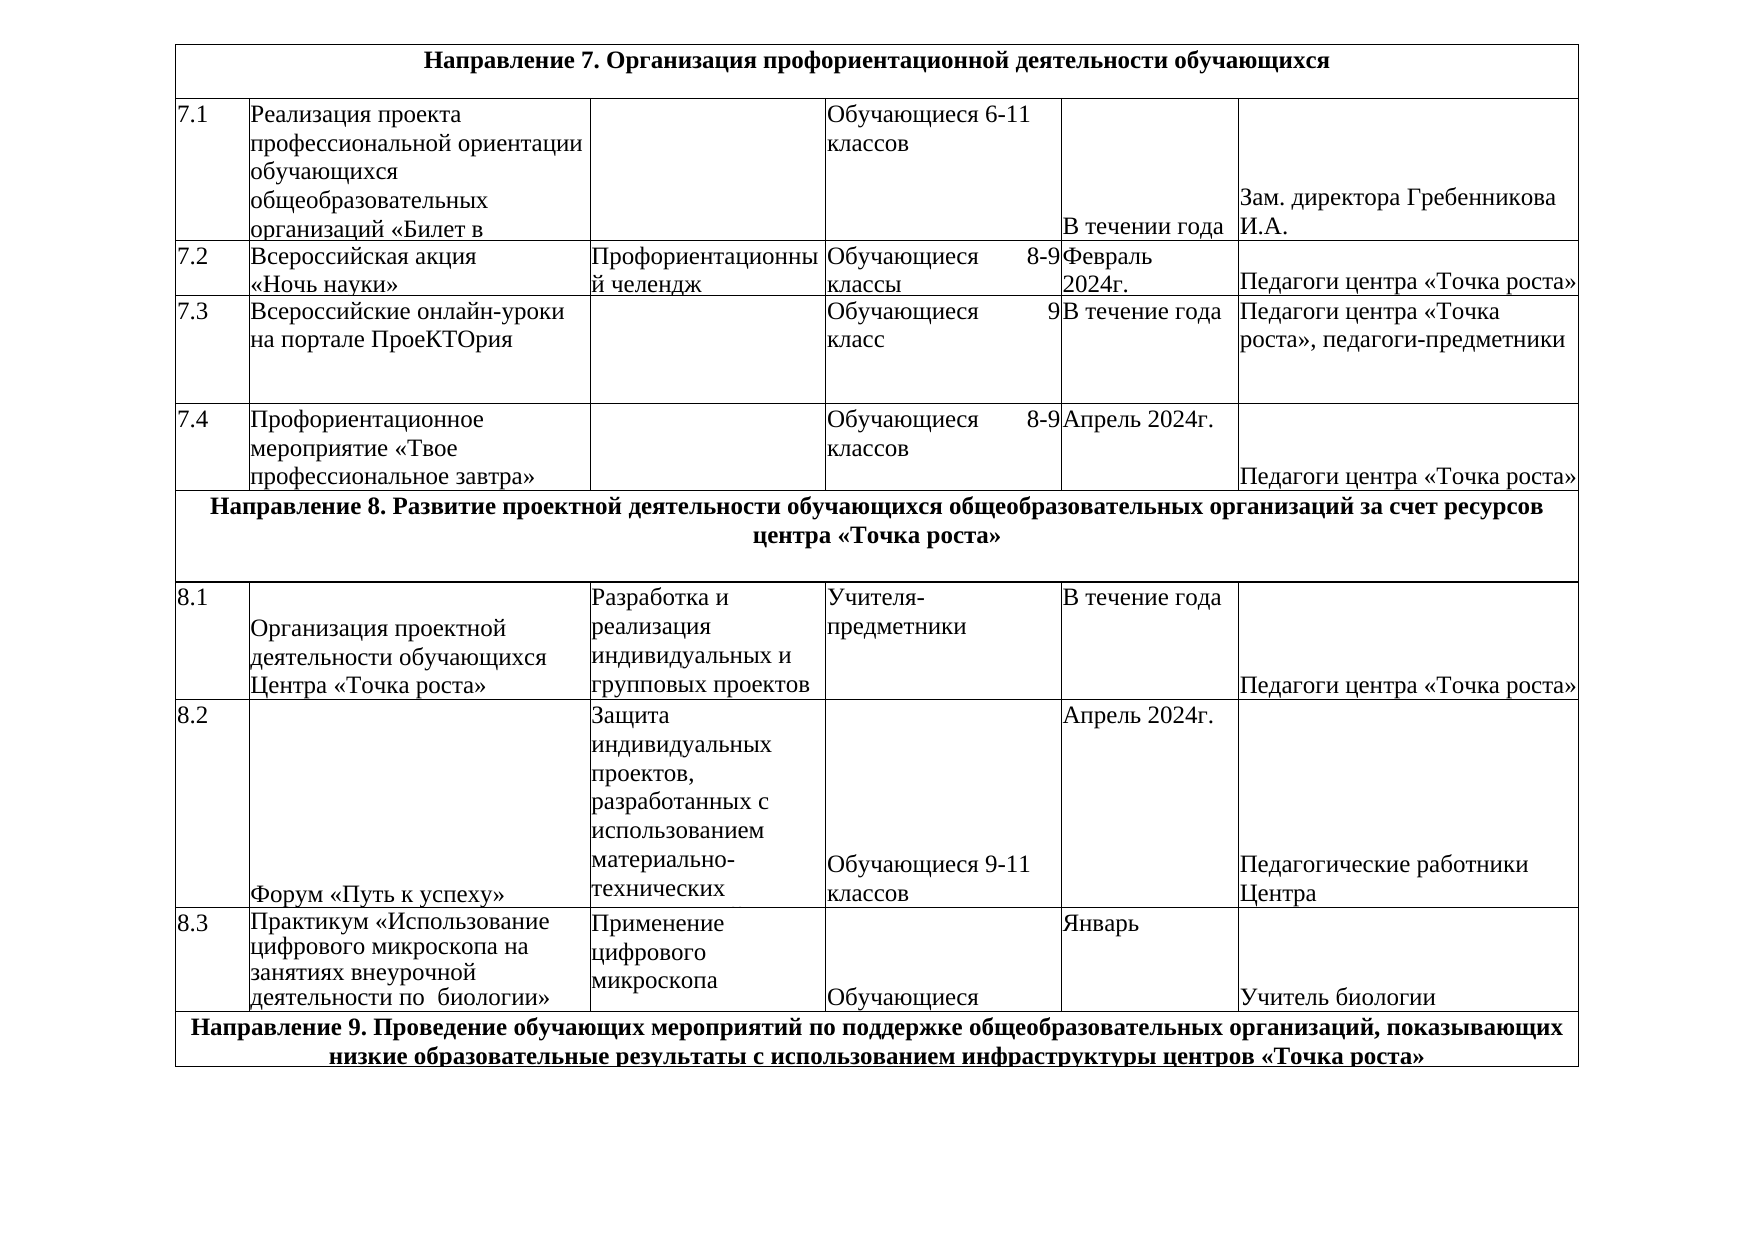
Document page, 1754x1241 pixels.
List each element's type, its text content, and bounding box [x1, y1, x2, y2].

table_cell Учитель биологии [1239, 908, 1578, 1011]
table_cell [591, 99, 825, 240]
table_cell Всероссийская акция «Ночь науки» [250, 241, 590, 295]
table_cell Педагоги центра «Точка роста» [1239, 241, 1578, 295]
table_cell [591, 404, 825, 490]
table_cell Реализация проекта профессиональной ориентации обучающихся общеобразовательных организаций «Билет в будущее» [250, 99, 590, 240]
table_cell Форум «Путь к успеху» [250, 700, 590, 907]
table_cell 7.4 [176, 404, 249, 490]
table_cell [591, 296, 825, 403]
table_cell 7.1 [176, 99, 249, 240]
table_cell Практикум «Использование цифрового микроскопа на занятиях внеурочной деятельности по биологии» [250, 908, 590, 1011]
table_cell Обучающиеся [826, 908, 1061, 1011]
table_cell Педагоги центра «Точка роста», педагоги-предметники [1239, 296, 1578, 403]
table_cell Педагоги центра «Точка роста» [1239, 583, 1578, 699]
table_cell 7.2 [176, 241, 249, 295]
table_cell Обучающиеся 8-9 классов [826, 404, 1061, 490]
table_cell 8.1 [176, 583, 249, 699]
table_cell Учителя-предметники [826, 583, 1061, 699]
table_cell Обучающиеся 9 класс [826, 296, 1061, 403]
table_cell Защита индивидуальных проектов, разработанных с использованием материально-технических возможностей Центра [591, 700, 825, 907]
table_cell Февраль 2024г. [1062, 241, 1238, 295]
table_cell В течении года [1062, 99, 1238, 240]
table_cell Зам. директора Гребенникова И.А. [1239, 99, 1578, 240]
table_cell Обучающиеся 8-9 классы [826, 241, 1061, 295]
table_cell Педагогические работники Центра [1239, 700, 1578, 907]
table_cell Применение цифрового микроскопа [591, 908, 825, 1011]
table_cell В течение года [1062, 296, 1238, 403]
table_cell Педагоги центра «Точка роста» [1239, 404, 1578, 490]
table_cell Обучающиеся 6-11 классов [826, 99, 1061, 240]
table_cell Январь [1062, 908, 1238, 1011]
table_cell Профориентационное мероприятие «Твое профессиональное завтра» [250, 404, 590, 490]
table_cell Направление 9. Проведение обучающих мероприятий по поддержке общеобразовательных организаций, показывающих низкие образовательные результаты с использованием инфраструктуры центров «Точка роста» [176, 1012, 1578, 1066]
table_cell Профориентационны й челендж [591, 241, 825, 295]
table_cell Разработка и реализация индивидуальных и групповых проектов [591, 583, 825, 699]
table_cell Обучающиеся 9-11 классов [826, 700, 1061, 907]
table_cell 7.3 [176, 296, 249, 403]
table_cell 8.2 [176, 700, 249, 907]
table_cell Апрель 2024г. [1062, 700, 1238, 907]
table_cell Апрель 2024г. [1062, 404, 1238, 490]
table_cell Всероссийские онлайн-уроки на портале ПроеКТОрия [250, 296, 590, 403]
table_cell 8.3 [176, 908, 249, 1011]
table_cell Организация проектной деятельности обучающихся Центра «Точка роста» [250, 583, 590, 699]
table_cell Направление 7. Организация профориентационной деятельности обучающихся [176, 45, 1578, 98]
table_cell Направление 8. Развитие проектной деятельности обучающихся общеобразовательных организаций за счет ресурсов центра «Точка роста» [176, 491, 1578, 581]
table_cell В течение года [1062, 583, 1238, 699]
